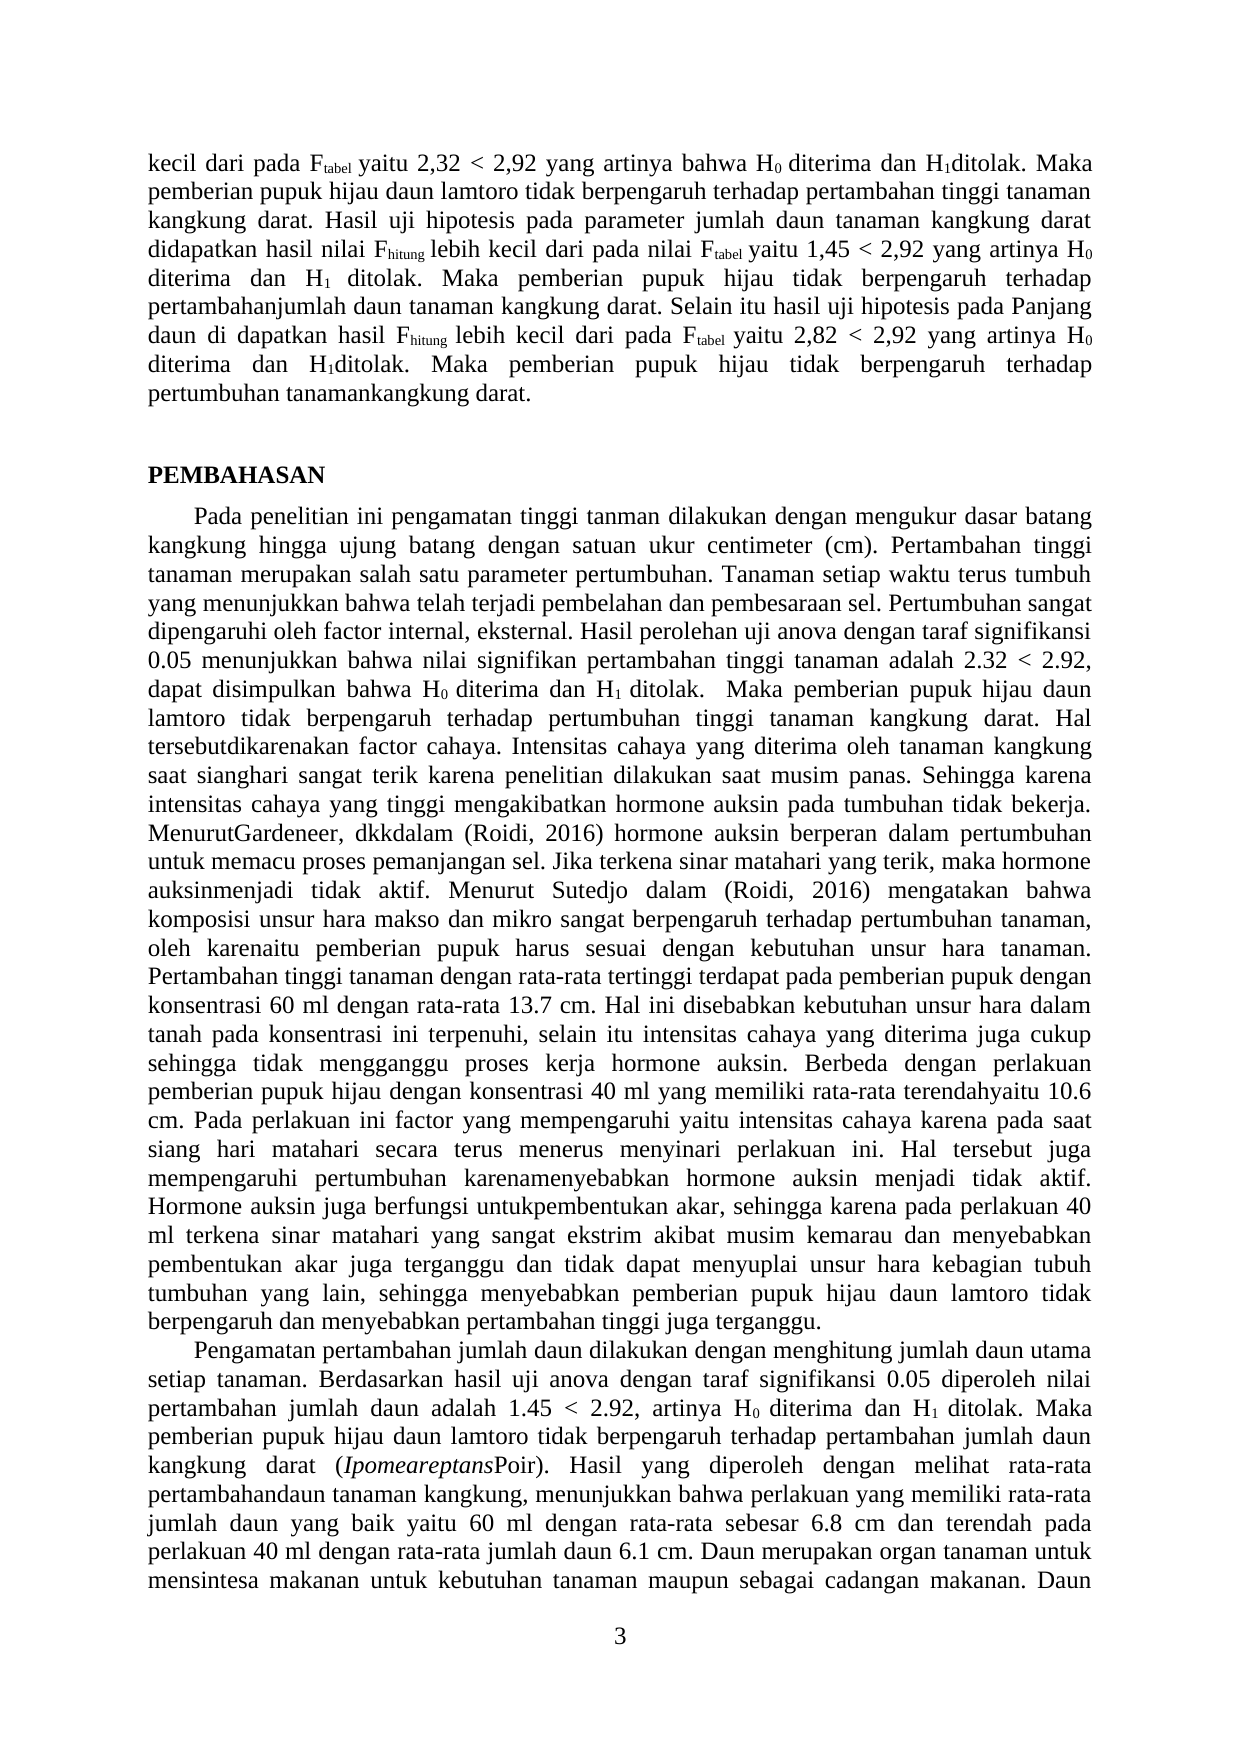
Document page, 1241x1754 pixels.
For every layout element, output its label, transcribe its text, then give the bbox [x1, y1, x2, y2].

subtitle PEMBAHASAN [148, 460, 1092, 489]
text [148, 1335, 1092, 1594]
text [148, 148, 1092, 406]
text Pada penelitian ini pengamatan tinggi tanman dilakukan dengan mengukur dasar batang kangkung hingga ujung batang dengan satuan ukur centimeter (cm). Pertambahan tinggi tanaman merupakan salah satu parameter pertumbuhan. Tanaman setiap waktu terus tumbuh yang menunjukkan bahwa telah terjadi pembelahan dan pembesaraan sel. Pertumbuhan sangat dipengaruhi oleh factor internal, eksternal. Hasil perolehan uji anova dengan taraf signifikansi 0.05 menunjukkan bahwa nilai signifikan pertambahan tinggi tanaman adalah 2.32 < 2.92, dapat disimpulkan bahwa H0 diterima dan H1 ditolak. Maka pemberian pupuk hijau daun lamtoro tidak berpengaruh terhadap pertumbuhan tinggi tanaman kangkung darat. Hal tersebutdikarenakan factor cahaya. Intensitas cahaya yang diterima oleh tanaman kangkung saat sianghari sangat terik karena penelitian dilakukan saat musim panas. Sehingga karena intensitas cahaya yang tinggi mengakibatkan hormone auksin pada tumbuhan tidak bekerja. MenurutGardeneer, dkkdalam (Roidi, 2016) hormone auksin berperan dalam pertumbuhan untuk memacu proses pemanjangan sel. Jika terkena sinar matahari yang terik, maka hormone auksinmenjadi tidak aktif. Menurut Sutedjo dalam (Roidi, 2016) mengatakan bahwa komposisi unsur hara makso dan mikro sangat berpengaruh terhadap pertumbuhan tanaman, oleh karenaitu pemberian pupuk harus sesuai dengan kebutuhan unsur hara tanaman. Pertambahan tinggi tanaman dengan rata-rata tertinggi terdapat pada pemberian pupuk dengan konsentrasi 60 ml dengan rata-rata 13.7 cm. Hal ini disebabkan kebutuhan unsur hara dalam tanah pada konsentrasi ini terpenuhi, selain itu intensitas cahaya yang diterima juga cukup sehingga tidak mengganggu proses kerja hormone auksin. Berbeda dengan perlakuan pemberian pupuk hijau dengan konsentrasi 40 ml yang memiliki rata-rata terendahyaitu 10.6 cm. Pada perlakuan ini factor yang mempengaruhi yaitu intensitas cahaya karena pada saat siang hari matahari secara terus menerus menyinari perlakuan ini. Hal tersebut juga mempengaruhi pertumbuhan karenamenyebabkan hormone auksin menjadi tidak aktif. Hormone auksin juga berfungsi untukpembentukan akar, sehingga karena pada perlakuan 40 ml terkena sinar matahari yang sangat ekstrim akibat musim kemarau dan menyebabkan pembentukan akar juga terganggu dan tidak dapat menyuplai unsur hara kebagian tubuh tumbuhan yang lain, sehingga menyebabkan pemberian pupuk hijau daun lamtoro tidak berpengaruh dan menyebabkan pertambahan tinggi juga terganggu. [148, 501, 1092, 1335]
